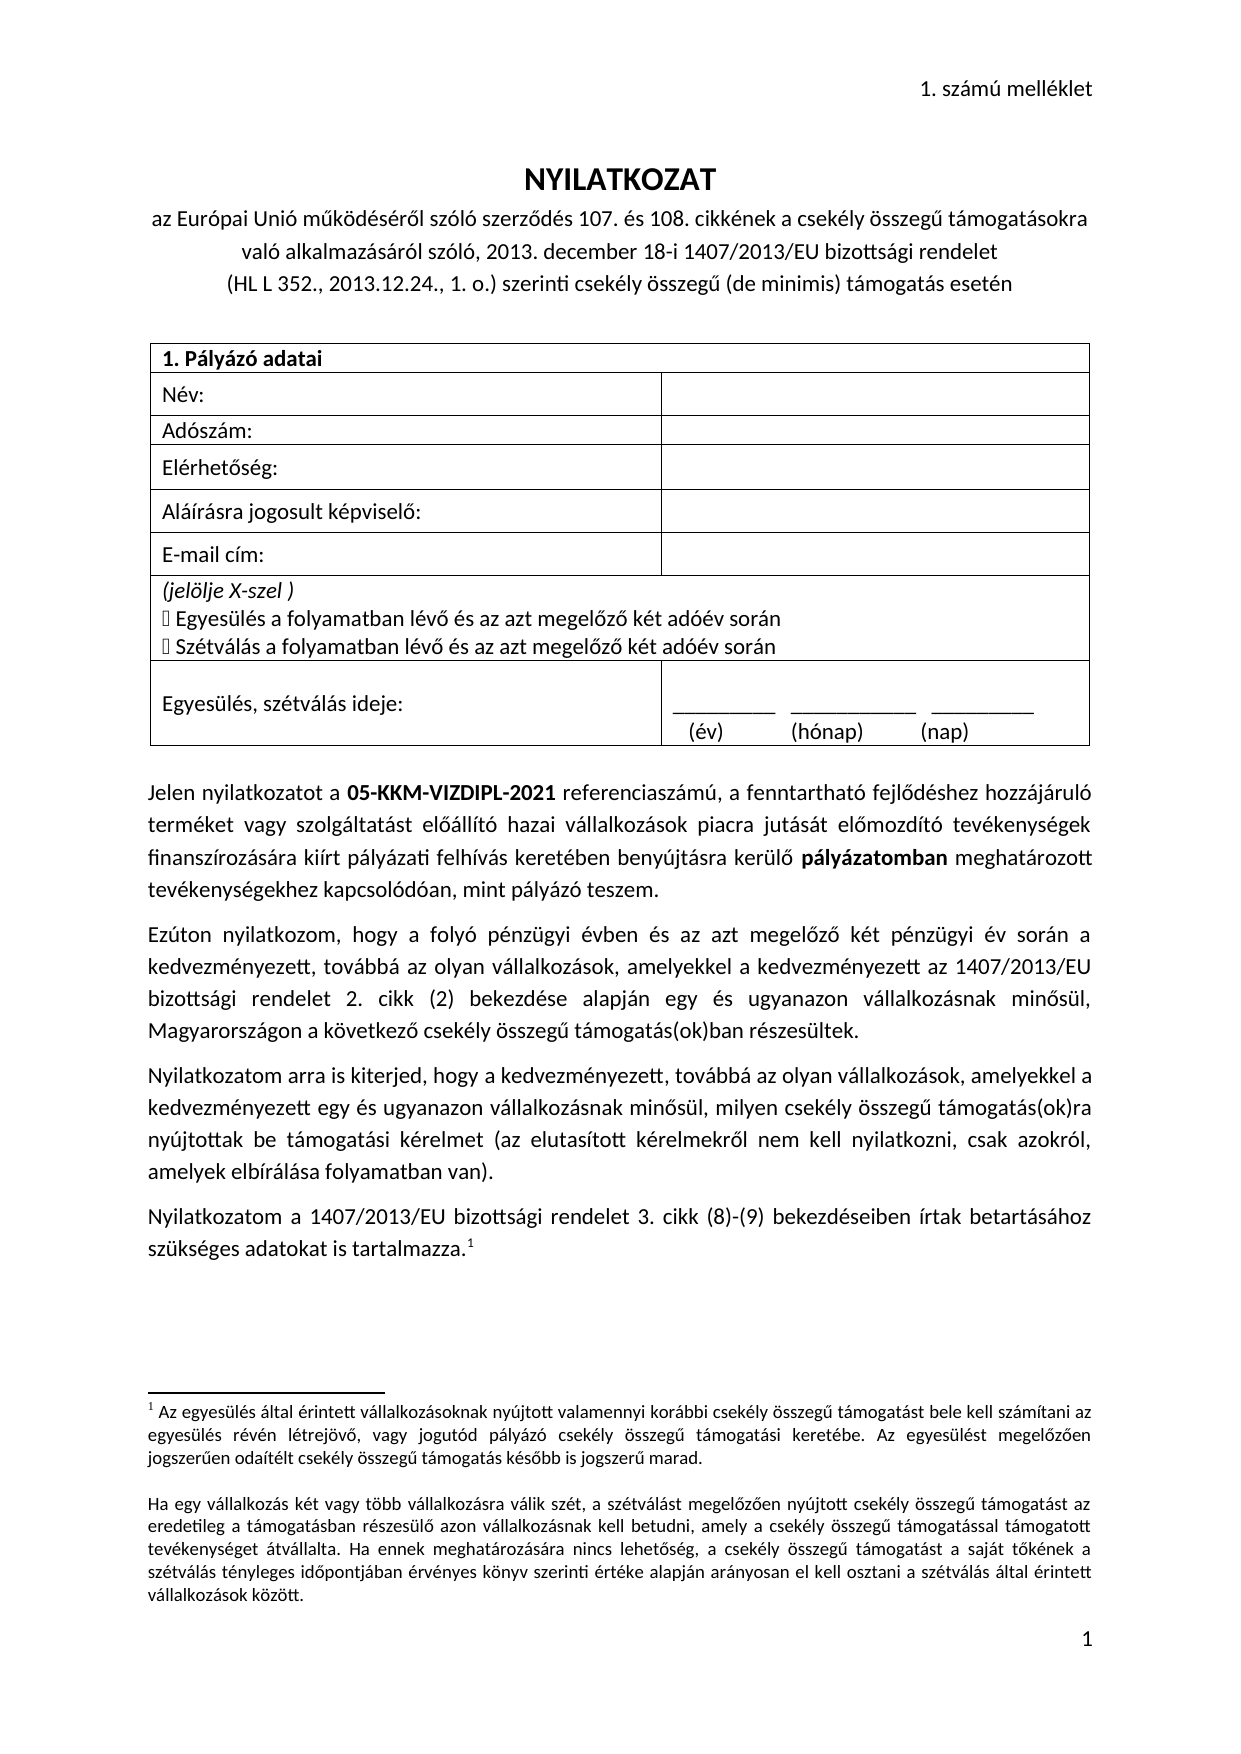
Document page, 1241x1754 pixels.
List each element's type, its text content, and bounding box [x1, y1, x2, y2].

text Ezúton nyilatkozom, hogy a folyó pénzügyi évben és az azt megelőző két pénzügyi év során a kedvezményezett, továbbá az olyan vállalkozások, amelyekkel a kedvezményezett az 1407/2013/EU bizottsági rendelet 2. cikk (2) bekezdése alapján egy és ugyanazon vállalkozásnak minősül, Magyarországon a következő csekély összegű támogatás(ok)ban részesültek. [148, 920, 1093, 1044]
table_cell [662, 373, 1089, 415]
table_cell Egyesülés, szétválás ideje: [151, 661, 661, 745]
text az Európai Unió működéséről szóló szerződés 107. és 108. cikkének a csekély összegű támogatásokra való alkalmazásáról szóló, 2013. december 18-i 1407/2013/EU bizottsági rendelet (HL L 352., 2013.12.24., 1. o.) szerinti csekély összegű (de minimis) támogatás esetén [148, 204, 1093, 297]
table_cell E-mail cím: [151, 533, 661, 575]
table_cell Adószám: [151, 416, 661, 444]
table_cell [662, 416, 1089, 444]
table_cell Elérhetőség: [151, 445, 661, 489]
table_cell Név: [151, 373, 661, 415]
table_cell Aláírásra jogosult képviselő: [151, 490, 661, 532]
text Nyilatkozatom arra is kiterjed, hogy a kedvezményezett, továbbá az olyan vállalkozások, amelyekkel a kedvezményezett egy és ugyanazon vállalkozásnak minősül, milyen csekély összegű támogatás(ok)ra nyújtottak be támogatási kérelmet (az elutasított kérelmekről nem kell nyilatkozni, csak azokról, amelyek elbírálása folyamatban van). [148, 1061, 1093, 1186]
table_cell _________ ___________ _________ (év) (hónap) (nap) [662, 661, 1089, 745]
text NYILATKOZAT [148, 158, 1093, 198]
table_cell (jelölje X-szel ) Egyesülés a folyamatban lévő és az azt megelőző két adóév során Szétválás a folyamatban lévő és az azt megelőző két adóév során [151, 576, 1089, 660]
table_header 1. Pályázó adatai [151, 344, 1089, 372]
text Nyilatkozatom a 1407/2013/EU bizottsági rendelet 3. cikk (8)-(9) bekezdéseiben írtak betartásához szükséges adatokat is tartalmazza. [148, 1202, 1093, 1262]
table_cell [662, 490, 1089, 532]
table_cell [662, 533, 1089, 575]
text Jelen nyilatkozatot a 05-KKM-VIZDIPL-2021 referenciaszámú, a fenntartható fejlődéshez hozzájáruló terméket vagy szolgáltatást előállító hazai vállalkozások piacra jutását előmozdító tevékenységek finanszírozására kiírt pályázati felhívás keretében benyújtásra kerülő pályázatomban meghatározott tevékenységekhez kapcsolódóan, mint pályázó teszem. [148, 778, 1093, 903]
table_cell [662, 445, 1089, 489]
